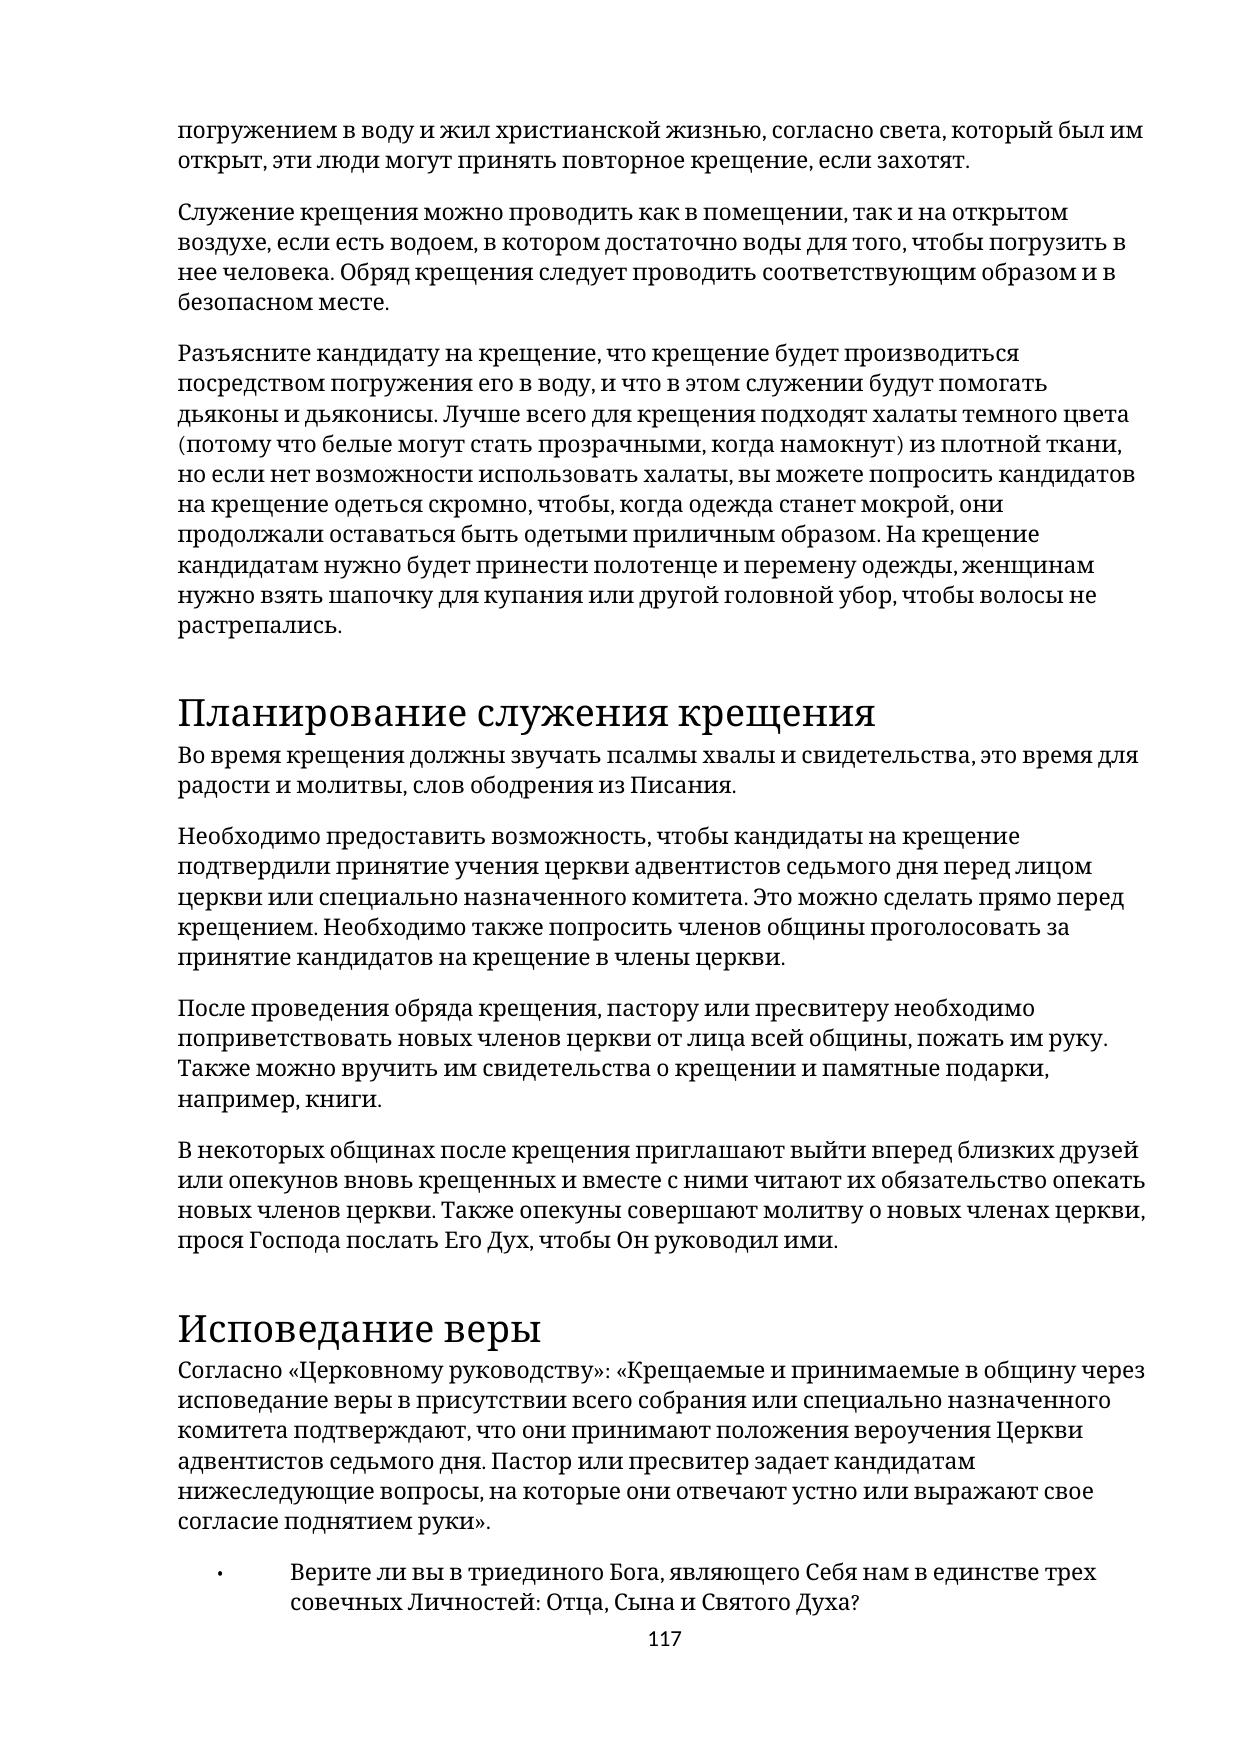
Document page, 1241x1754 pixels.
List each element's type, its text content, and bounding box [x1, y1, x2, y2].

list Верите ли вы в триединого Бога, являющего Себя нам в единстве трех совечных Личностей: Отца, Сына и Святого Духа? [215, 1560, 1152, 1617]
text Во время крещения должны звучать псалмы хвалы и свидетельства, это время для радости и молитвы, слов ободрения из Писания. [177, 743, 1152, 799]
text В некоторых общинах после крещения приглашают выйти вперед близких друзей или опекунов вновь крещенных и вместе с ними читают их обязательство опекать новых членов церкви. Также опекуны совершают молитву о новых членах церкви, прося Господа послать Его Дух, чтобы Он руководил ими. [177, 1137, 1152, 1254]
text Согласно «Церковному руководству»: «Крещаемые и принимаемые в общину через исповедание веры в присутствии всего собрания или специально назначенного комитета подтверждают, что они принимают положения вероучения Церкви адвентистов седьмого дня. Пастор или пресвитер задает кандидатам нижеследующие вопросы, на которые они отвечают устно или выражают свое согласие поднятием руки». [177, 1358, 1152, 1535]
text Разъясните кандидату на крещение, что крещение будет производиться посредством погружения его в воду, и что в этом служении будут помогать дьяконы и дьяконисы. Лучше всего для крещения подходят халаты темного цвета (потому что белые могут стать прозрачными, когда намокнут) из плотной ткани, но если нет возможности использовать халаты, вы можете попросить кандидатов на крещение одеться скромно, чтобы, когда одежда станет мокрой, они продолжали оставаться быть одетыми приличным образом. На крещение кандидатам нужно будет принести полотенце и перемену одежды, женщинам нужно взять шапочку для купания или другой головной убор, чтобы волосы не растрепались. [177, 341, 1152, 639]
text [177, 118, 1152, 175]
text Необходимо предоставить возможность, чтобы кандидаты на крещение подтвердили принятие учения церкви адвентистов седьмого дня перед лицом церкви или специально назначенного комитета. Это можно сделать прямо перед крещением. Необходимо также попросить членов общины проголосовать за принятие кандидатов на крещение в члены церкви. [177, 824, 1152, 971]
text Планирование служения крещения [177, 693, 1152, 736]
text После проведения обряда крещения, пастору или пресвитеру необходимо поприветствовать новых членов церкви от лица всей общины, пожать им руку. Также можно вручить им свидетельства о крещении и памятные подарки, например, книги. [177, 996, 1152, 1113]
text Исповедание веры [177, 1308, 1152, 1351]
text Служение крещения можно проводить как в помещении, так и на открытом воздухе, если есть водоем, в котором достаточно воды для того, чтобы погрузить в нее человека. Обряд крещения следует проводить соответствующим образом и в безопасном месте. [177, 199, 1152, 316]
